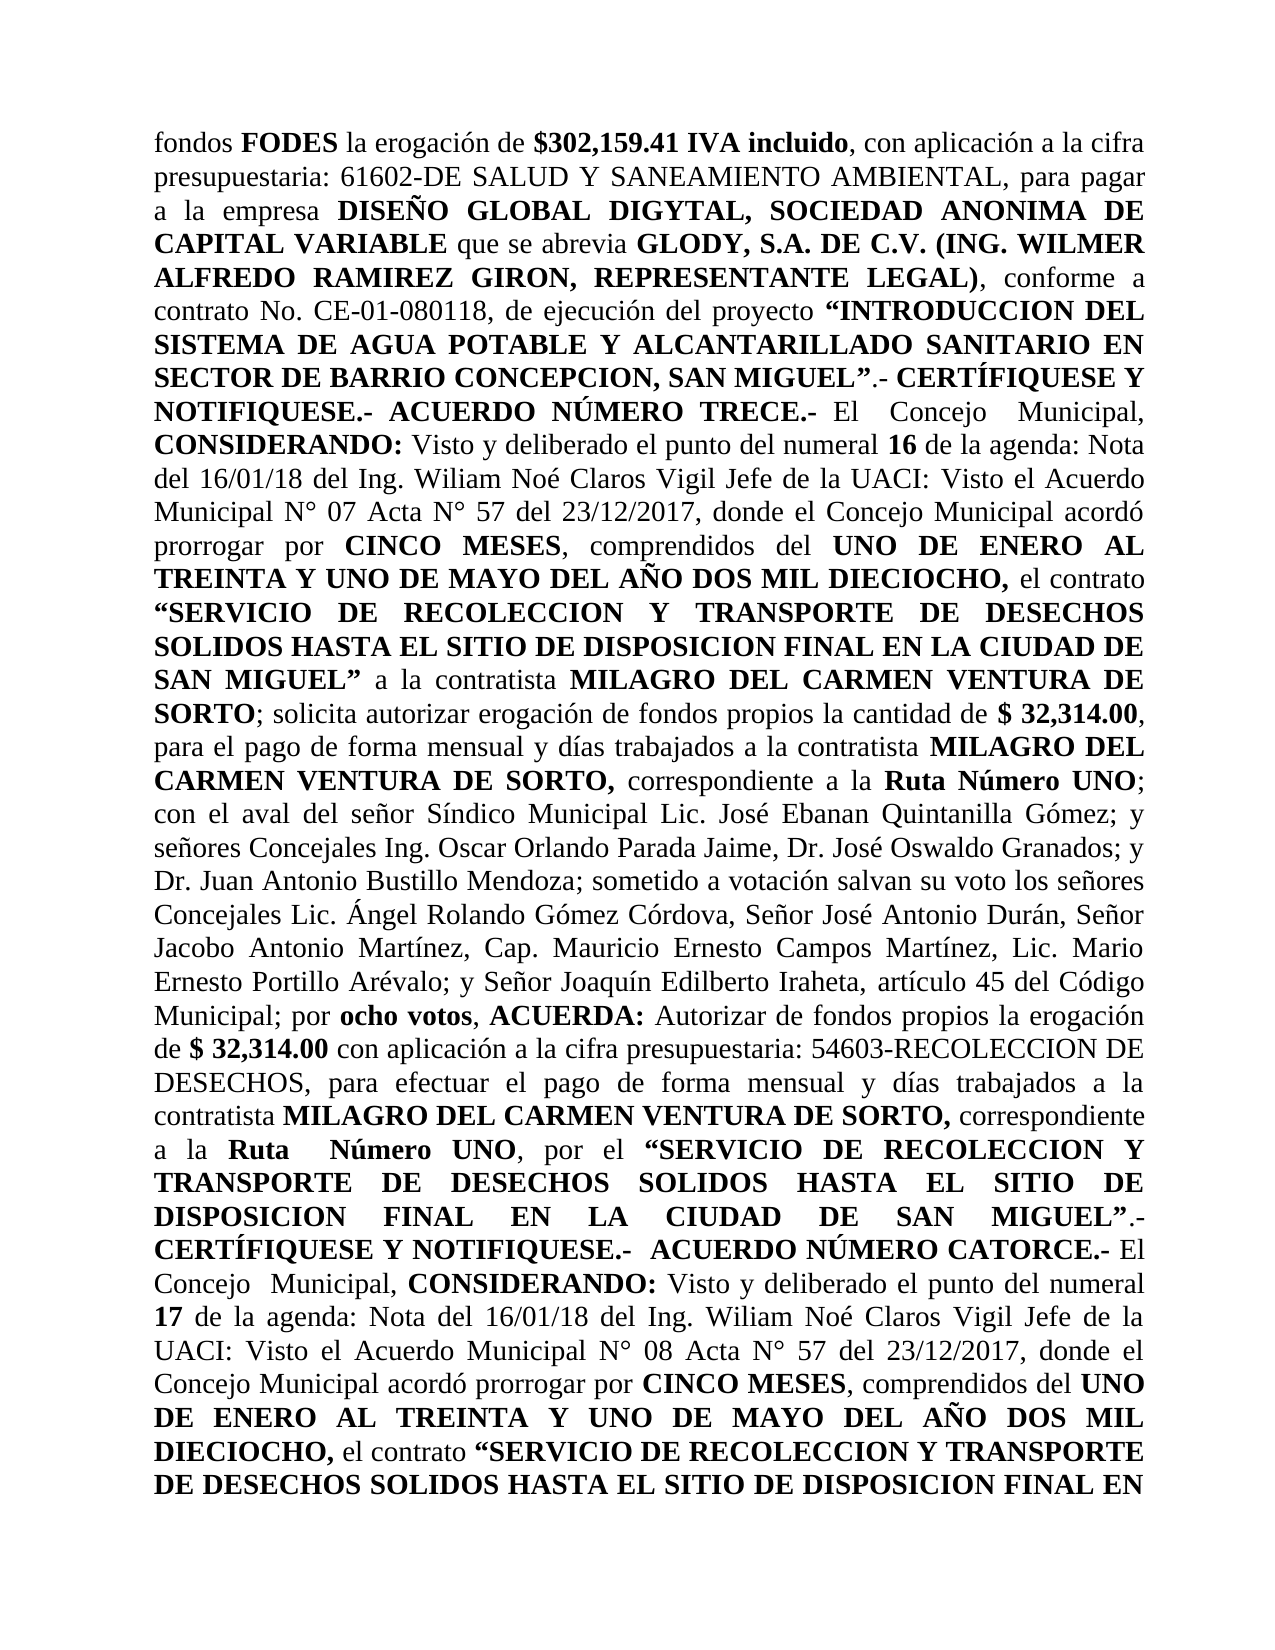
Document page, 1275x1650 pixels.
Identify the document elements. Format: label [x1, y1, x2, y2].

text [153, 126, 1145, 1501]
